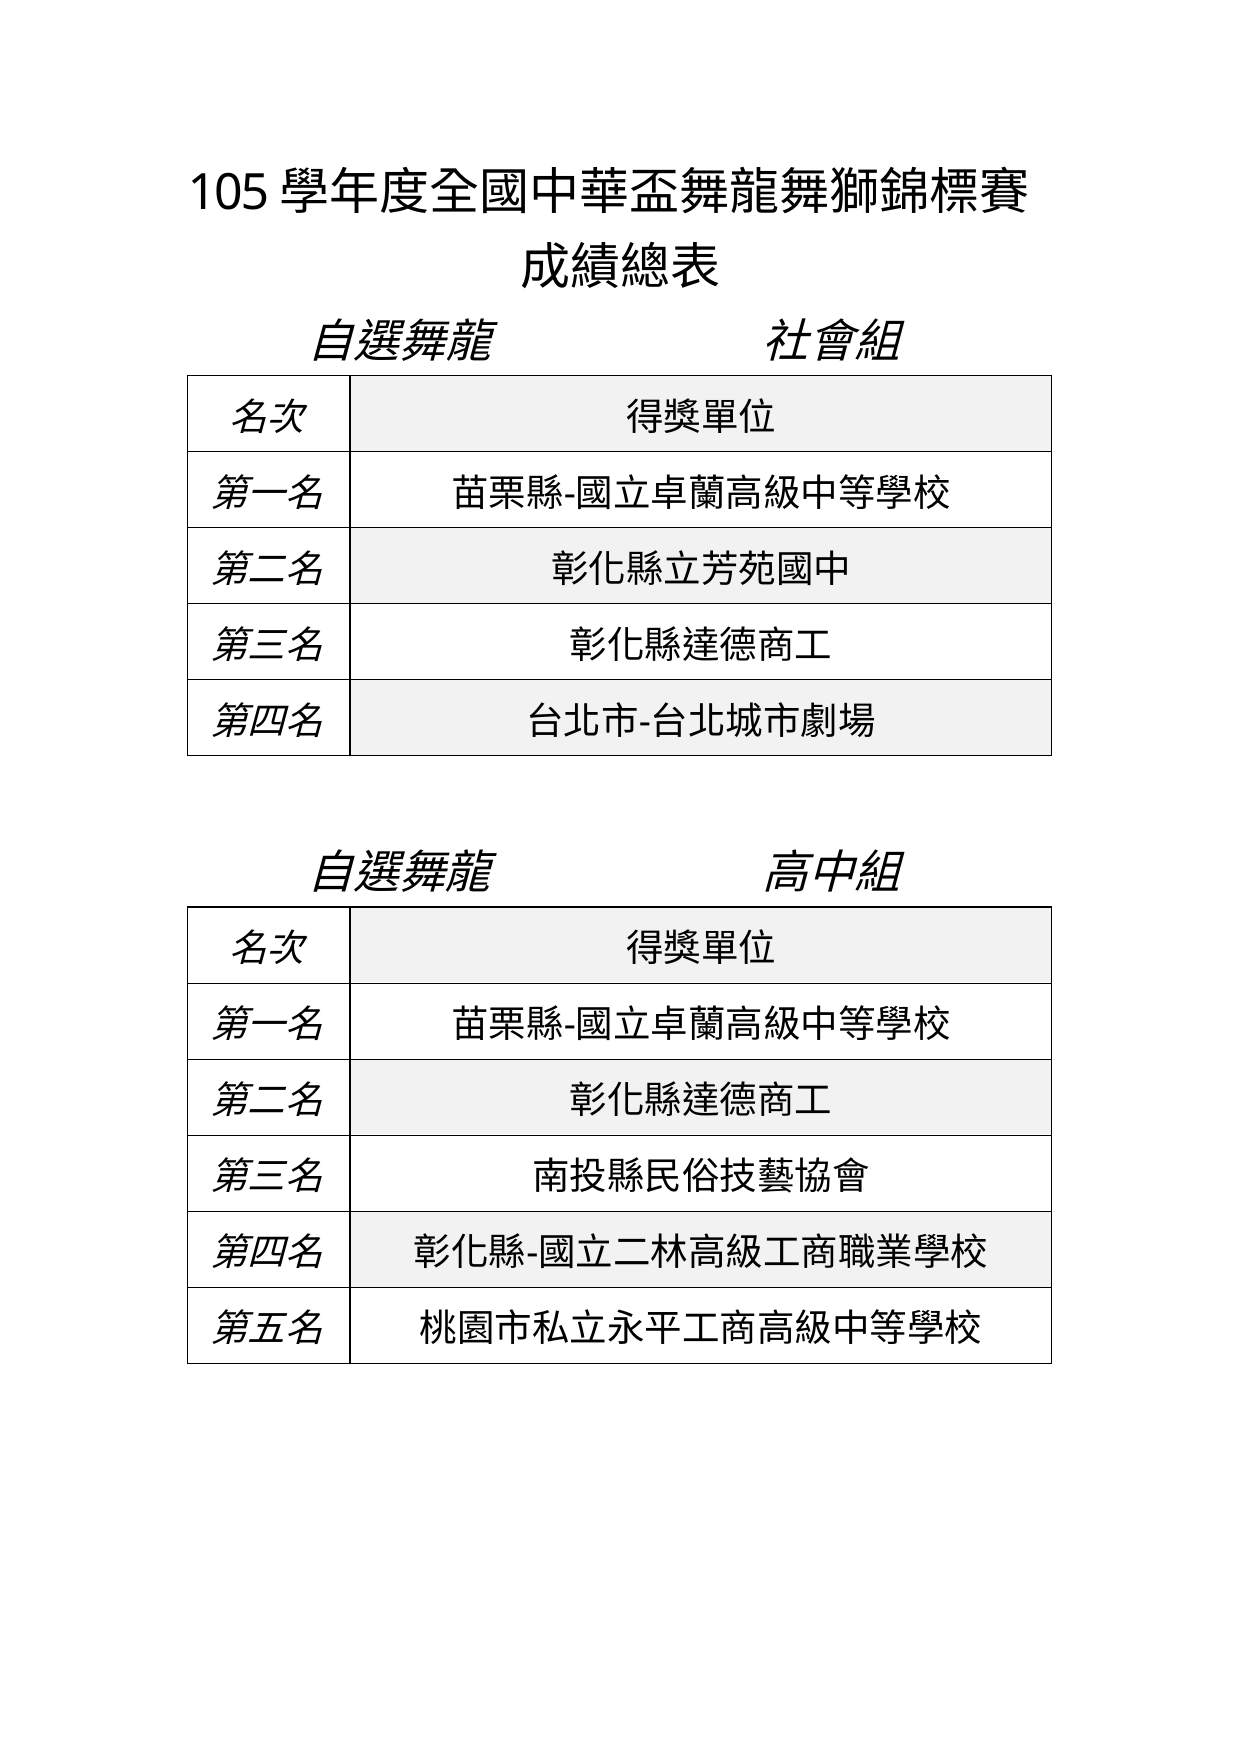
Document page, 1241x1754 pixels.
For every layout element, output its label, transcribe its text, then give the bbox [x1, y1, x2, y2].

table_cell 台北市-台北城市劇場 [351, 680, 1051, 755]
table_cell 第二名 [188, 528, 349, 603]
table_cell 南投縣民俗技藝協會 [351, 1136, 1051, 1211]
table_cell 第四名 [188, 1212, 349, 1287]
table_header 高中組 [616, 831, 1052, 906]
table_cell 苗栗縣-國立卓蘭高級中等學校 [351, 452, 1051, 527]
table_cell 第三名 [188, 1136, 349, 1211]
table_cell 第三名 [188, 604, 349, 679]
table_cell 名次 [188, 908, 349, 982]
table_header 自選舞龍 [188, 300, 616, 375]
table_cell 第四名 [188, 680, 349, 755]
table_cell 彰化縣-國立二林高級工商職業學校 [351, 1212, 1051, 1287]
text 成績總表 [187, 225, 1053, 300]
table_cell 名次 [188, 376, 349, 451]
table_cell 彰化縣達德商工 [351, 604, 1051, 679]
table_cell 第一名 [188, 984, 349, 1058]
table_cell 彰化縣立芳苑國中 [351, 528, 1051, 603]
table_header 社會組 [616, 300, 1052, 375]
table_cell 第二名 [188, 1060, 349, 1134]
table_cell 得獎單位 [351, 908, 1051, 982]
table_cell 苗栗縣-國立卓蘭高級中等學校 [351, 984, 1051, 1058]
text 105學年度全國中華盃舞龍舞獅錦標賽 [187, 150, 1053, 225]
table_cell 得獎單位 [351, 376, 1051, 451]
table_cell 桃園市私立永平工商高級中等學校 [351, 1288, 1051, 1363]
table_cell 彰化縣達德商工 [351, 1060, 1051, 1134]
table_cell 第一名 [188, 452, 349, 527]
table_cell 第五名 [188, 1288, 349, 1363]
table_header 自選舞龍 [188, 831, 616, 906]
